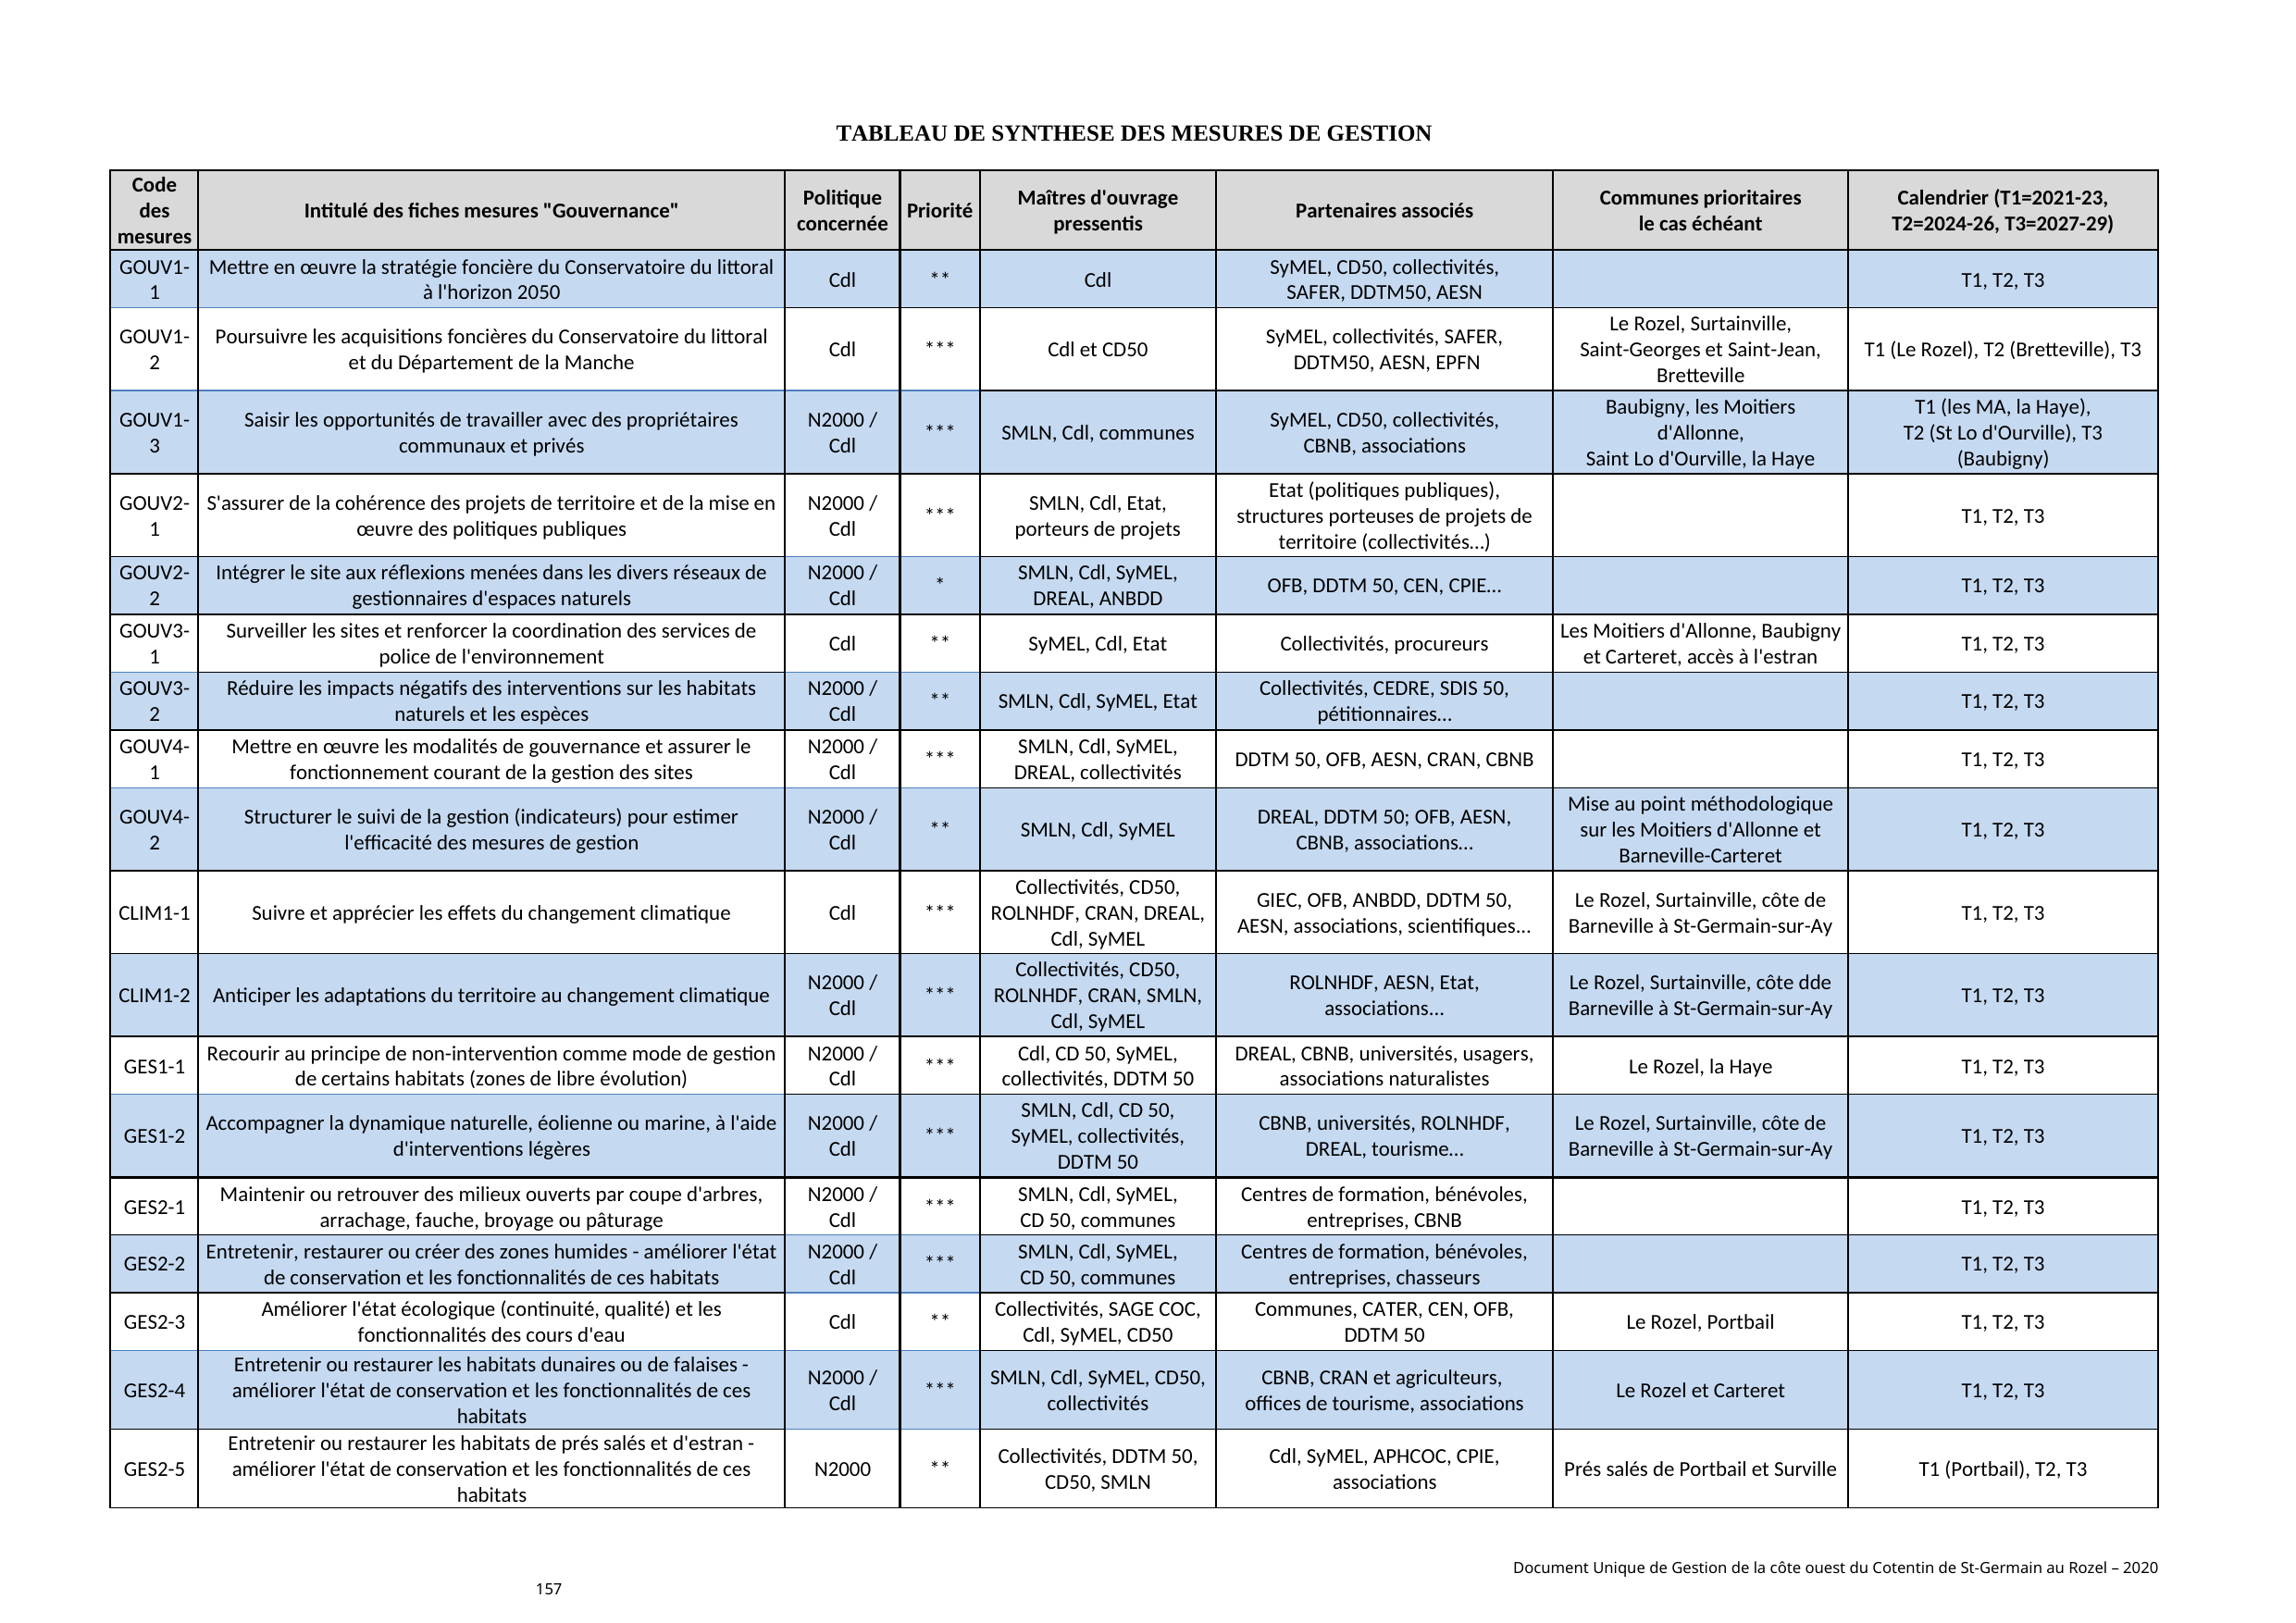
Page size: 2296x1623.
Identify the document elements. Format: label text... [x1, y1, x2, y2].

table_cell SMLN, Cdl, communes [981, 391, 1215, 473]
table_cell T1, T2, T3 [1849, 1235, 2157, 1292]
table_cell CBNB, CRAN et agriculteurs, offices de tourisme, associations [1217, 1351, 1552, 1429]
table_cell N2000 [786, 1430, 899, 1507]
table_cell N2000 / Cdl [786, 1037, 899, 1094]
table_cell [1554, 475, 1847, 556]
table_cell SMLN, Cdl, SyMEL, CD 50, communes [981, 1235, 1215, 1292]
table_cell T1, T2, T3 [1849, 673, 2157, 729]
table_cell [1554, 1179, 1847, 1234]
table_cell N2000 / Cdl [786, 788, 899, 870]
table_cell T1 (les MA, la Haye), T2 (St Lo d'Ourville), T3 (Baubigny) [1849, 391, 2157, 473]
table_cell GOUV2-2 [111, 557, 197, 613]
table_cell SMLN, Cdl, SyMEL, DREAL, collectivités [981, 731, 1215, 787]
table_cell SMLN, Cdl, Etat, porteurs de projets [981, 475, 1215, 556]
table_cell GES2-2 [111, 1235, 197, 1292]
table_cell GES2-4 [111, 1351, 197, 1429]
table_cell Améliorer l'état écologique (continuité, qualité) et les fonctionnalités des cours d'eau [199, 1294, 784, 1350]
table_cell T1, T2, T3 [1849, 872, 2157, 953]
table_cell Entretenir, restaurer ou créer des zones humides - améliorer l'état de conservation et les fonctionnalités de ces habitats [199, 1235, 784, 1292]
table_cell N2000 / Cdl [786, 1351, 899, 1429]
table_cell CLIM1-2 [111, 954, 197, 1035]
table_cell T1, T2, T3 [1849, 954, 2157, 1035]
table_cell ** [901, 251, 979, 307]
table_cell Le Rozel et Carteret [1554, 1351, 1847, 1429]
table_cell Collectivités, CD50, ROLNHDF, CRAN, DREAL, Cdl, SyMEL [981, 872, 1215, 953]
table_cell GOUV4-1 [111, 731, 197, 787]
table_cell Cdl [786, 872, 899, 953]
table_cell GOUV4-2 [111, 788, 197, 870]
table_cell N2000 / Cdl [786, 1235, 899, 1292]
table_cell GOUV2-1 [111, 475, 197, 556]
table_cell Le Rozel, Surtainville, côte dde Barneville à St-Germain-sur-Ay [1554, 954, 1847, 1035]
table_cell GOUV1-2 [111, 308, 197, 390]
table_cell * [901, 557, 979, 613]
table_cell N2000 / Cdl [786, 673, 899, 729]
table_cell Le Rozel, Surtainville, côte de Barneville à St-Germain-sur-Ay [1554, 1095, 1847, 1176]
table_cell T1, T2, T3 [1849, 788, 2157, 870]
table_cell Poursuivre les acquisitions foncières du Conservatoire du littoral et du Département de la Manche [199, 308, 784, 390]
table_cell [1554, 1235, 1847, 1292]
table_cell SyMEL, collectivités, SAFER, DDTM50, AESN, EPFN [1217, 308, 1552, 390]
table_cell T1, T2, T3 [1849, 475, 2157, 556]
table_cell N2000 / Cdl [786, 557, 899, 613]
table_cell *** [901, 308, 979, 390]
table_cell Réduire les impacts négatifs des interventions sur les habitats naturels et les espèces [199, 673, 784, 729]
table_cell T1, T2, T3 [1849, 1179, 2157, 1234]
table_cell Le Rozel, Surtainville, côte de Barneville à St-Germain-sur-Ay [1554, 872, 1847, 953]
table_cell T1, T2, T3 [1849, 251, 2157, 307]
table_cell Collectivités, CEDRE, SDIS 50, pétitionnaires… [1217, 673, 1552, 729]
table_cell GOUV1-3 [111, 391, 197, 473]
table_cell SMLN, Cdl, SyMEL, CD 50, communes [981, 1179, 1215, 1234]
table_cell Etat (politiques publiques), structures porteuses de projets de territoire (collectivités…) [1217, 475, 1552, 556]
table_header Partenaires associés [1217, 171, 1552, 249]
table_cell N2000 / Cdl [786, 475, 899, 556]
table_cell ** [901, 788, 979, 870]
table_cell T1 (Portbail), T2, T3 [1849, 1430, 2157, 1507]
table_cell SyMEL, Cdl, Etat [981, 615, 1215, 672]
table_cell Cdl [786, 1294, 899, 1350]
table_cell Cdl [786, 308, 899, 390]
table_cell Le Rozel, Portbail [1554, 1294, 1847, 1350]
table_cell Les Moitiers d'Allonne, Baubigny et Carteret, accès à l'estran [1554, 615, 1847, 672]
table_header Politique concernée [786, 171, 899, 249]
table_cell GES1-2 [111, 1095, 197, 1176]
table_cell CLIM1-1 [111, 872, 197, 953]
table_cell N2000 / Cdl [786, 391, 899, 473]
table_cell Collectivités, SAGE COC, Cdl, SyMEL, CD50 [981, 1294, 1215, 1350]
table_header Communes prioritaires le cas échéant [1554, 171, 1847, 249]
table_cell GOUV1-1 [111, 251, 197, 307]
table_cell N2000 / Cdl [786, 1095, 899, 1176]
table_cell Mettre en œuvre les modalités de gouvernance et assurer le fonctionnement courant de la gestion des sites [199, 731, 784, 787]
table_cell *** [901, 1351, 979, 1429]
table_cell T1, T2, T3 [1849, 557, 2157, 613]
table_cell Baubigny, les Moitiers d'Allonne, Saint Lo d'Ourville, la Haye [1554, 391, 1847, 473]
table_cell Intégrer le site aux réflexions menées dans les divers réseaux de gestionnaires d'espaces naturels [199, 557, 784, 613]
table_cell Collectivités, CD50, ROLNHDF, CRAN, SMLN, Cdl, SyMEL [981, 954, 1215, 1035]
table_cell Mise au point méthodologique sur les Moitiers d'Allonne et Barneville-Carteret [1554, 788, 1847, 870]
table_cell ROLNHDF, AESN, Etat, associations... [1217, 954, 1552, 1035]
table_cell SMLN, Cdl, SyMEL, CD50, collectivités [981, 1351, 1215, 1429]
table_cell T1, T2, T3 [1849, 615, 2157, 672]
table_cell GES2-3 [111, 1294, 197, 1350]
table_cell T1, T2, T3 [1849, 1351, 2157, 1429]
table_cell T1 (Le Rozel), T2 (Bretteville), T3 [1849, 308, 2157, 390]
table_cell ** [901, 615, 979, 672]
table_cell *** [901, 391, 979, 473]
table_cell Structurer le suivi de la gestion (indicateurs) pour estimer l'efficacité des mesures de gestion [199, 788, 784, 870]
table_cell Entretenir ou restaurer les habitats de prés salés et d'estran - améliorer l'état de conservation et les fonctionnalités de ces habitats [199, 1430, 784, 1507]
table_cell S'assurer de la cohérence des projets de territoire et de la mise en œuvre des politiques publiques [199, 475, 784, 556]
table_cell [1554, 673, 1847, 729]
table_cell N2000 / Cdl [786, 731, 899, 787]
table_cell DREAL, CBNB, universités, usagers, associations naturalistes [1217, 1037, 1552, 1094]
table_cell Cdl [786, 251, 899, 307]
table_cell *** [901, 1037, 979, 1094]
table_cell Centres de formation, bénévoles, entreprises, CBNB [1217, 1179, 1552, 1234]
table_cell [1554, 251, 1847, 307]
table_cell Saisir les opportunités de travailler avec des propriétaires communaux et privés [199, 391, 784, 473]
table_cell GES2-5 [111, 1430, 197, 1507]
table_cell Le Rozel, Surtainville, Saint-Georges et Saint-Jean, Bretteville [1554, 308, 1847, 390]
table_cell Surveiller les sites et renforcer la coordination des services de police de l'environnement [199, 615, 784, 672]
table_cell Le Rozel, la Haye [1554, 1037, 1847, 1094]
table_cell DREAL, DDTM 50; OFB, AESN, CBNB, associations… [1217, 788, 1552, 870]
table_cell SMLN, Cdl, SyMEL, Etat [981, 673, 1215, 729]
table_header Priorité [901, 171, 979, 249]
table_cell *** [901, 872, 979, 953]
table_cell GIEC, OFB, ANBDD, DDTM 50, AESN, associations, scientifiques... [1217, 872, 1552, 953]
table_cell GOUV3-2 [111, 673, 197, 729]
table_cell T1, T2, T3 [1849, 1037, 2157, 1094]
table_header Maîtres d'ouvrage pressentis [981, 171, 1215, 249]
table_cell Cdl [786, 615, 899, 672]
table_cell Communes, CATER, CEN, OFB, DDTM 50 [1217, 1294, 1552, 1350]
table_cell *** [901, 1235, 979, 1292]
text TABLEAU DE SYNTHESE DES MESURES DE GESTION [109, 119, 2159, 146]
table_header Code des mesures [111, 171, 197, 249]
table_cell Cdl, SyMEL, APHCOC, CPIE, associations [1217, 1430, 1552, 1507]
table_cell T1, T2, T3 [1849, 1095, 2157, 1176]
table_cell *** [901, 954, 979, 1035]
table_cell DDTM 50, OFB, AESN, CRAN, CBNB [1217, 731, 1552, 787]
table_cell Anticiper les adaptations du territoire au changement climatique [199, 954, 784, 1035]
table_cell T1, T2, T3 [1849, 1294, 2157, 1350]
table_cell Mettre en œuvre la stratégie foncière du Conservatoire du littoral à l'horizon 2050 [199, 251, 784, 307]
table_cell *** [901, 475, 979, 556]
table_cell Recourir au principe de non-intervention comme mode de gestion de certains habitats (zones de libre évolution) [199, 1037, 784, 1094]
table_cell N2000 / Cdl [786, 954, 899, 1035]
table_cell *** [901, 1179, 979, 1234]
table_cell SMLN, Cdl, CD 50, SyMEL, collectivités, DDTM 50 [981, 1095, 1215, 1176]
table_cell [1554, 731, 1847, 787]
table_cell Cdl, CD 50, SyMEL, collectivités, DDTM 50 [981, 1037, 1215, 1094]
table_cell T1, T2, T3 [1849, 731, 2157, 787]
table_cell GES1-1 [111, 1037, 197, 1094]
table_cell ** [901, 673, 979, 729]
table_cell Entretenir ou restaurer les habitats dunaires ou de falaises - améliorer l'état de conservation et les fonctionnalités de ces habitats [199, 1351, 784, 1429]
table_cell Suivre et apprécier les effets du changement climatique [199, 872, 784, 953]
table_cell CBNB, universités, ROLNHDF, DREAL, tourisme… [1217, 1095, 1552, 1176]
table_header Calendrier (T1=2021-23, T2=2024-26, T3=2027-29) [1849, 171, 2157, 249]
table_cell Collectivités, procureurs [1217, 615, 1552, 672]
table_cell Collectivités, DDTM 50, CD50, SMLN [981, 1430, 1215, 1507]
table_cell N2000 / Cdl [786, 1179, 899, 1234]
table_cell [1554, 557, 1847, 613]
table_cell ** [901, 1430, 979, 1507]
table_cell Maintenir ou retrouver des milieux ouverts par coupe d'arbres, arrachage, fauche, broyage ou pâturage [199, 1179, 784, 1234]
table_header Intitulé des fiches mesures "Gouvernance" [199, 171, 784, 249]
table_cell *** [901, 1095, 979, 1176]
table_cell Cdl [981, 251, 1215, 307]
table_cell SMLN, Cdl, SyMEL [981, 788, 1215, 870]
table_cell SyMEL, CD50, collectivités, CBNB, associations [1217, 391, 1552, 473]
table_cell Cdl et CD50 [981, 308, 1215, 390]
table_cell *** [901, 731, 979, 787]
table_cell SyMEL, CD50, collectivités, SAFER, DDTM50, AESN [1217, 251, 1552, 307]
table_cell Prés salés de Portbail et Surville [1554, 1430, 1847, 1507]
table_cell GES2-1 [111, 1179, 197, 1234]
table_cell SMLN, Cdl, SyMEL, DREAL, ANBDD [981, 557, 1215, 613]
table_cell ** [901, 1294, 979, 1350]
table_cell Centres de formation, bénévoles, entreprises, chasseurs [1217, 1235, 1552, 1292]
table_cell GOUV3-1 [111, 615, 197, 672]
table_cell OFB, DDTM 50, CEN, CPIE… [1217, 557, 1552, 613]
table_cell Accompagner la dynamique naturelle, éolienne ou marine, à l'aide d'interventions légères [199, 1095, 784, 1176]
